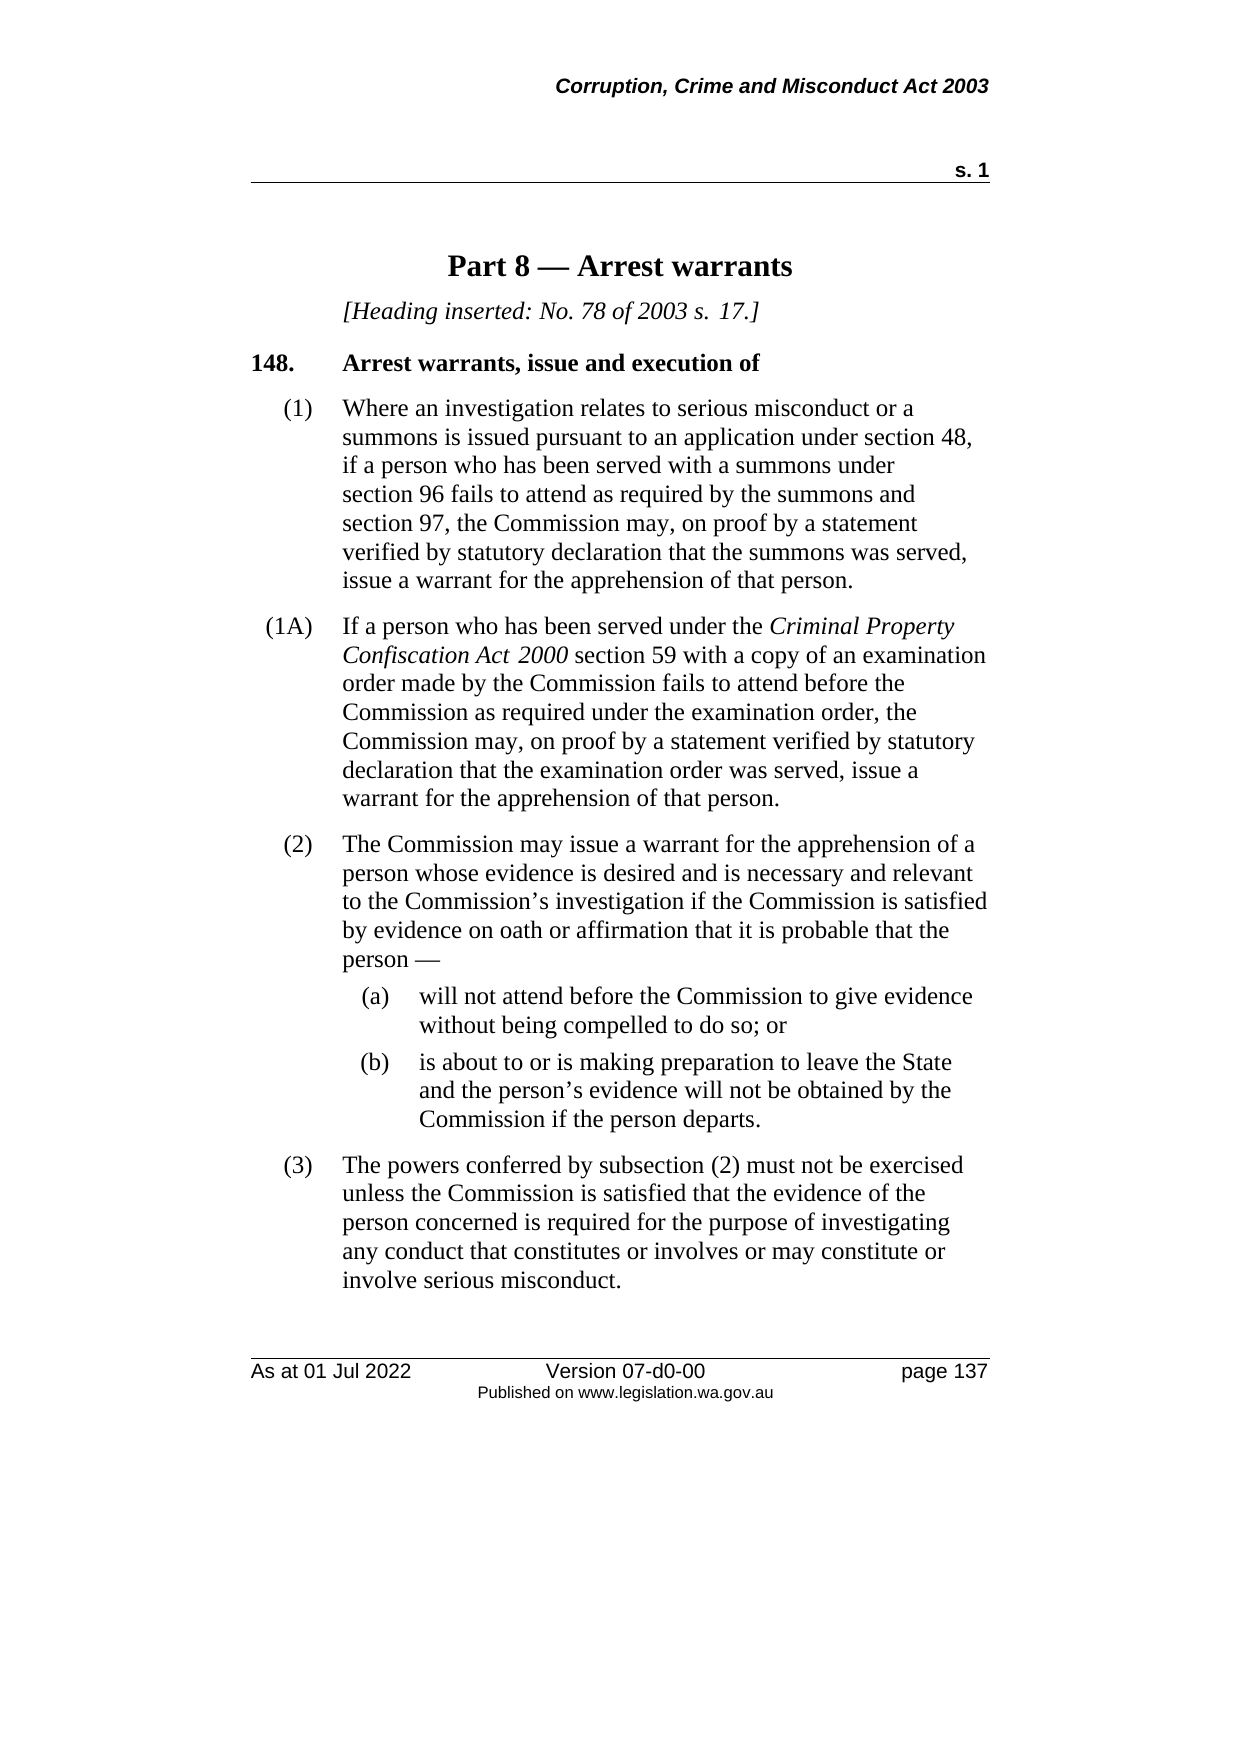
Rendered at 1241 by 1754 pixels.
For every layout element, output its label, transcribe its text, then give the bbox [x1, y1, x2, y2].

text (2) The Commission may issue a warrant for the apprehension of a person whose evidence is desired and is necessary and relevant to the Commission’s investigation if the Commission is satisfied by evidence on oath or affirmation that it is probable that the person — [251, 829, 990, 973]
text (3) The powers conferred by subsection (2) must not be exercised unless the Commission is satisfied that the evidence of the person concerned is required for the purpose of investigating any conduct that constitutes or involves or may constitute or involve serious misconduct. [251, 1150, 990, 1293]
subtitle Part 8 — Arrest warrants [251, 247, 990, 283]
text (1) Where an investigation relates to serious misconduct or a summons is issued pursuant to an application under section 48, if a person who has been served with a summons under section 96 fails to attend as required by the summons and section 97, the Commission may, on proof by a statement verified by statutory declaration that the summons was served, issue a warrant for the apprehension of that person. [251, 393, 990, 594]
text (b) is about to or is making preparation to leave the State and the person’s evidence will not be obtained by the Commission if the person departs. [251, 1047, 990, 1133]
text (1A) If a person who has been served under the Criminal Property Confiscation Act 2000 section 59 with a copy of an examination order made by the Commission fails to attend before the Commission as required under the examination order, the Commission may, on proof by a statement verified by statutory declaration that the examination order was served, issue a warrant for the apprehension of that person. [251, 611, 990, 812]
subtitle 148. Arrest warrants, issue and execution of [251, 348, 990, 376]
subtitle [Heading inserted: No. 78 of 2003 s. 17.] [251, 296, 990, 325]
text (a) will not attend before the Commission to give evidence without being compelled to do so; or [251, 981, 990, 1038]
